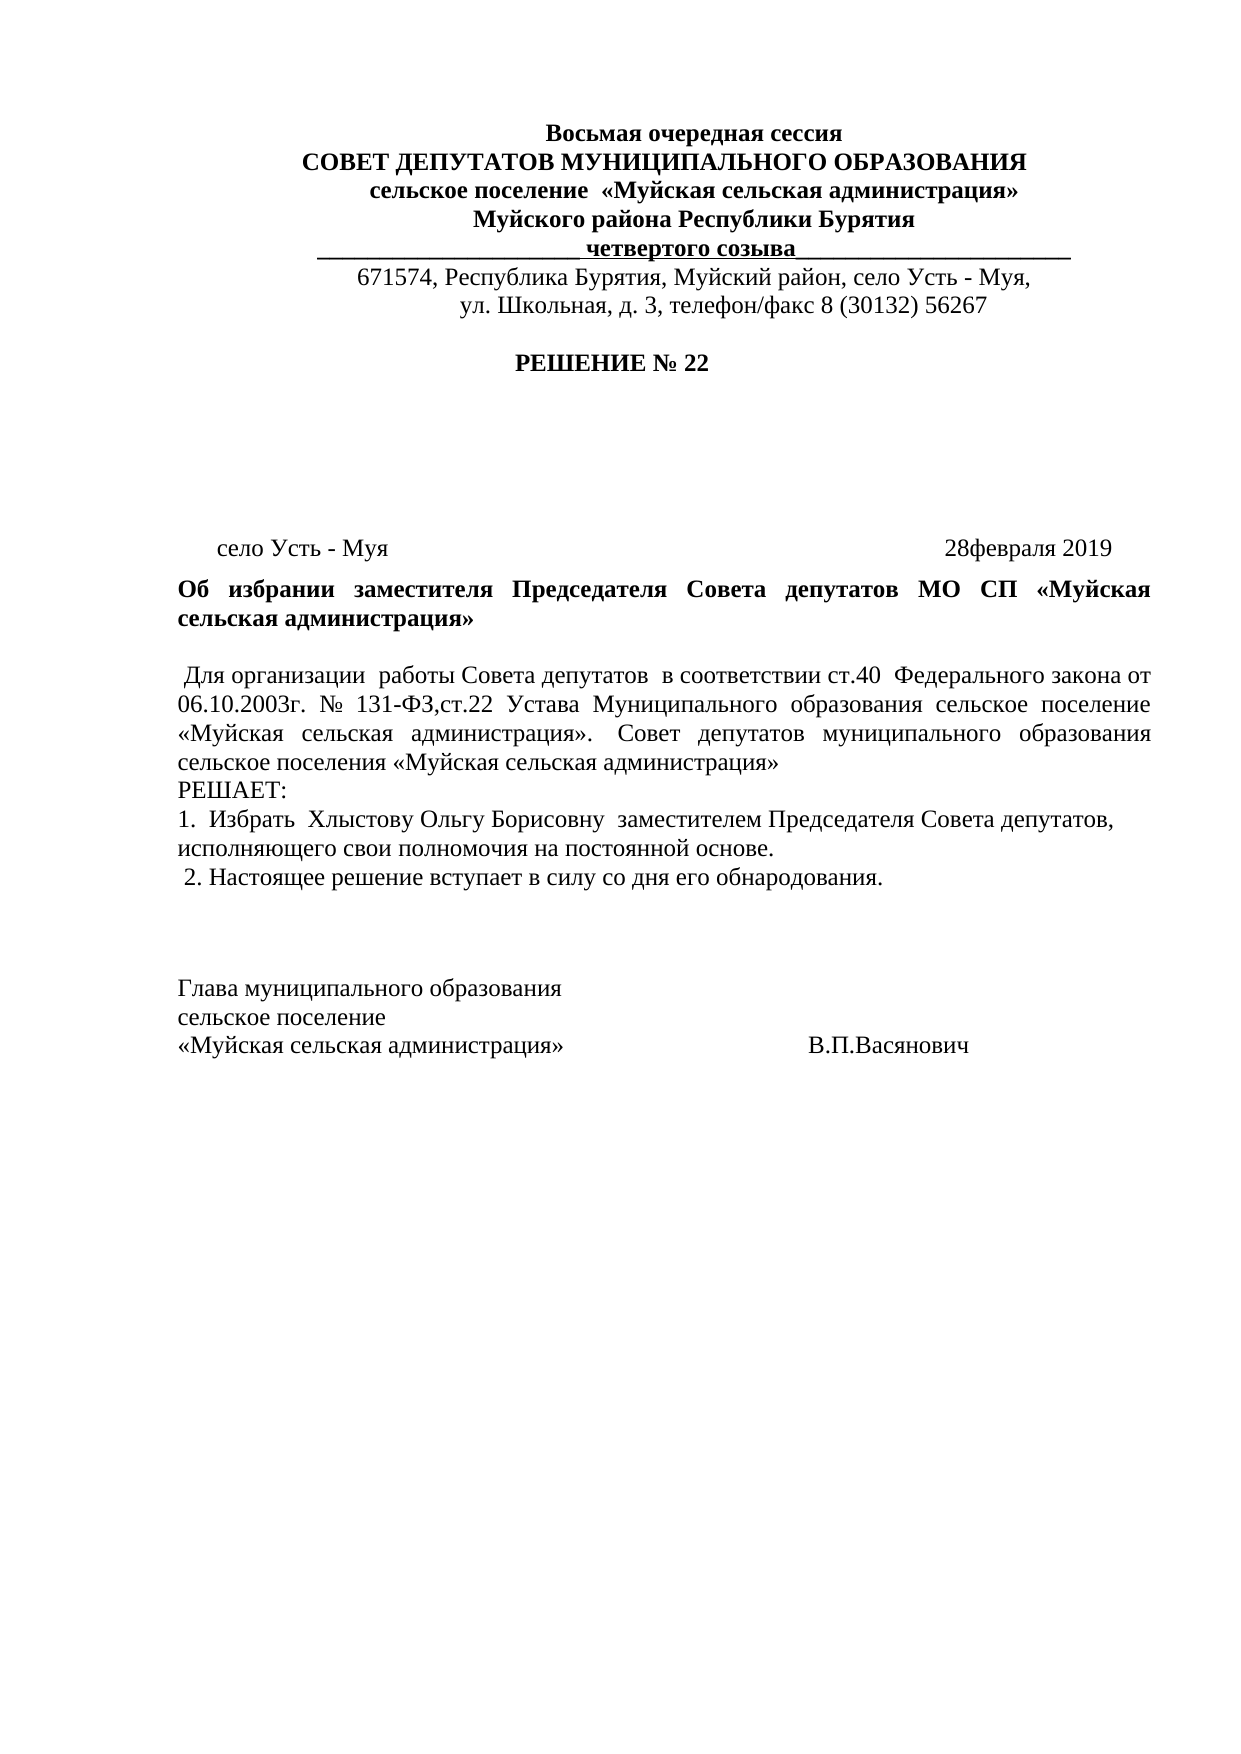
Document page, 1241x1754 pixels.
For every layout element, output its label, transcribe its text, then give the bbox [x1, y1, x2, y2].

text село Усть - Муя 28февраля 2019 [177, 533, 1152, 562]
text 1. Избрать Хлыстову Ольгу Борисовну заместителем Председателя Совета депутатов, исполняющего свои полномочия на постоянной основе. [177, 804, 1152, 862]
text _____________________ четвертого созыва______________________ [177, 233, 1152, 262]
text СОВЕТ ДЕПУТАТОВ МУНИЦИПАЛЬНОГО ОБРАЗОВАНИЯ [177, 147, 1152, 176]
text Об избрании заместителя Председателя Совета депутатов МО СП «Муйская сельская администрация» [177, 574, 1152, 632]
text 2. Настоящее решение вступает в силу со дня его обнародования. [177, 862, 1152, 891]
text сельское поселение [177, 1002, 1152, 1031]
text сельское поселение «Муйская сельская администрация» [177, 176, 1152, 204]
text РЕШАЕТ: [177, 776, 1152, 804]
text РЕШЕНИЕ № 22 [177, 348, 1152, 377]
text Глава муниципального образования [177, 973, 1152, 1002]
text 671574, Республика Бурятия, Муйский район, село Усть - Муя, [236, 262, 1152, 291]
text «Муйская сельская администрация» В.П.Васянович [177, 1031, 1152, 1059]
text Восьмая очередная сессия [236, 118, 1152, 147]
text Муйского района Республики Бурятия [177, 204, 1152, 233]
text Для организации работы Совета депутатов в соответствии ст.40 Федерального закона от 06.10.2003г. № 131-ФЗ,ст.22 Устава Муниципального образования сельское поселение «Муйская сельская администрация». Совет депутатов муниципального образования сельское поселения «Муйская сельская администрация» [177, 661, 1152, 776]
text ул. Школьная, д. 3, телефон/факс 8 (30132) 56267 [236, 291, 1152, 319]
